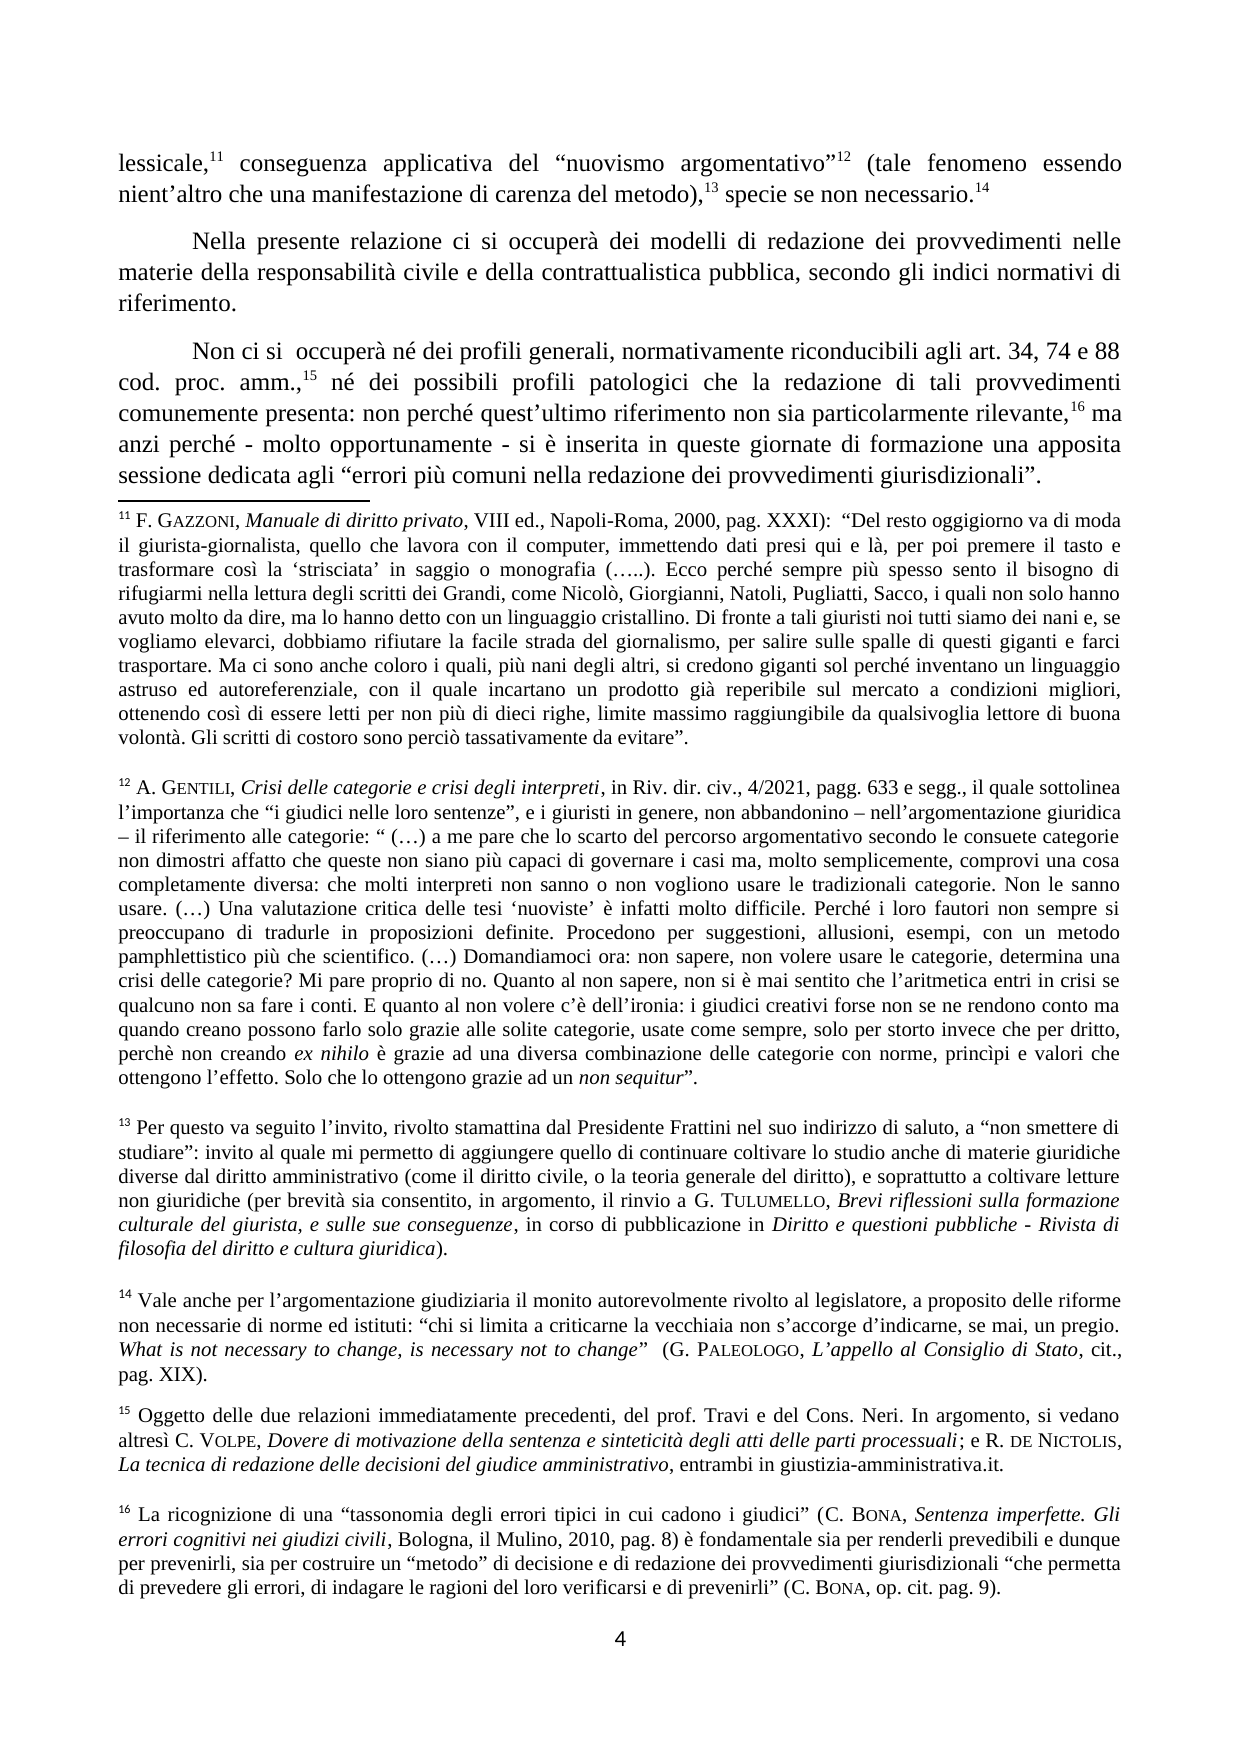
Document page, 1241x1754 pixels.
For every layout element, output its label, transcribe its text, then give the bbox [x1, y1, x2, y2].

text Non ci si occuperà né dei profili generali, normativamente riconducibili agli art. 34, 74 e 88 cod. proc. amm., né dei possibili profili patologici che la redazione di tali provvedimenti comunemente presenta: non perché quest’ultimo riferimento non sia particolarmente rilevante, ma anzi perché - molto opportunamente - si è inserita in queste giornate di formazione una apposita sessione dedicata agli “errori più comuni nella redazione dei provvedimenti giurisdizionali”. [118, 336, 1122, 489]
text Infine, non è estraneo al tema (generale) di un’efficace tecnica redazionale il riferimento ad un accorto ed appropriato uso del linguaggio giuridico: evitando di indulgere al “nuovismo” lessicale, conseguenza applicativa del “nuovismo argomentativo” (tale fenomeno essendo nient’altro che una manifestazione di carenza del metodo), specie se non necessario. [118, 148, 1122, 207]
text Nella presente relazione ci si occuperà dei modelli di redazione dei provvedimenti nelle materie della responsabilità civile e della contrattualistica pubblica, secondo gli indici normativi di riferimento. [118, 226, 1122, 317]
